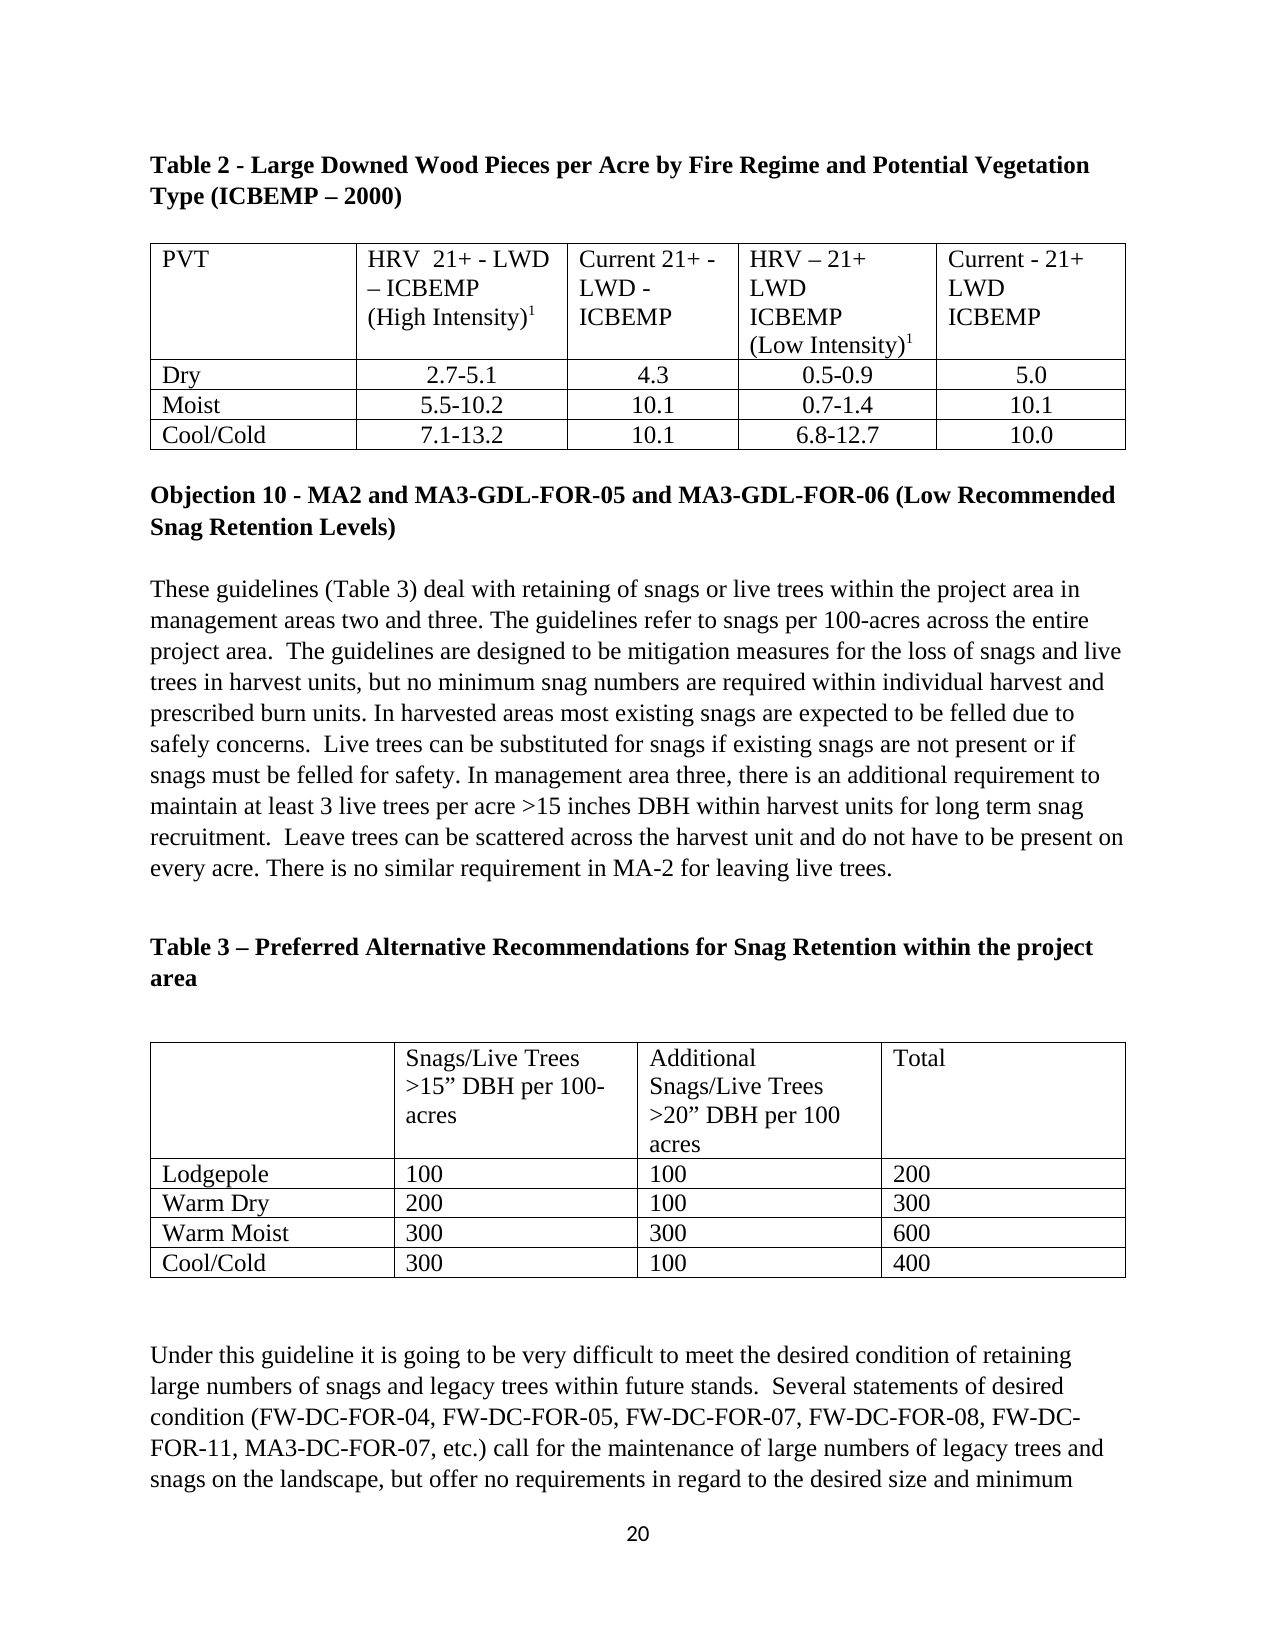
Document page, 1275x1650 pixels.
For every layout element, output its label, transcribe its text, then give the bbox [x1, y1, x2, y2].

table_header Total [882, 1043, 1125, 1158]
table_cell 0.5-0.9 [739, 360, 936, 389]
table_header Additional Snags/Live Trees >20” DBH per 100 acres [638, 1043, 881, 1158]
text Objection 10 - MA2 and MA3-GDL-FOR-05 and MA3-GDL-FOR-06 (Low Recommended Snag Retention Levels) [150, 481, 1125, 540]
table_cell 10.1 [937, 390, 1125, 419]
text Table 2 - Large Downed Wood Pieces per Acre by Fire Regime and Potential Vegetation Type (ICBEMP – 2000) [150, 150, 1125, 210]
table_cell 0.7-1.4 [739, 390, 936, 419]
table_cell 100 [638, 1159, 881, 1187]
table_cell 100 [395, 1159, 637, 1187]
table_header HRV – 21+ LWD ICBEMP (Low Intensity)1 [739, 244, 936, 359]
table_cell 400 [882, 1248, 1125, 1277]
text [150, 1340, 1125, 1493]
table_cell 300 [395, 1248, 637, 1277]
table_cell 10.0 [937, 420, 1125, 448]
table_header Current 21+ -LWD -ICBEMP [568, 244, 738, 359]
table_cell Warm Moist [151, 1218, 394, 1247]
table_cell Moist [151, 390, 356, 419]
table_cell 10.1 [568, 390, 738, 419]
table_cell 300 [395, 1218, 637, 1247]
table_cell 300 [638, 1218, 881, 1247]
table_header HRV 21+ - LWD – ICBEMP (High Intensity)1 [357, 244, 567, 359]
table_header Current - 21+ LWD ICBEMP [937, 244, 1125, 359]
table_cell 4.3 [568, 360, 738, 389]
table_cell Cool/Cold [151, 1248, 394, 1277]
table_cell 300 [882, 1189, 1125, 1217]
table_cell 7.1-13.2 [357, 420, 567, 448]
table_cell 100 [638, 1189, 881, 1217]
table_cell Cool/Cold [151, 420, 356, 448]
table_cell 5.5-10.2 [357, 390, 567, 419]
table_header PVT [151, 244, 356, 359]
table_cell 5.0 [937, 360, 1125, 389]
table_header Snags/Live Trees >15” DBH per 100-acres [395, 1043, 637, 1158]
table_cell Lodgepole [151, 1159, 394, 1187]
text Table 3 – Preferred Alternative Recommendations for Snag Retention within the project area [150, 932, 1125, 992]
table_cell 200 [882, 1159, 1125, 1187]
table_cell 600 [882, 1218, 1125, 1247]
table_cell Warm Dry [151, 1189, 394, 1217]
table_cell 10.1 [568, 420, 738, 448]
table_cell 2.7-5.1 [357, 360, 567, 389]
table_cell Dry [151, 360, 356, 389]
table_cell 6.8-12.7 [739, 420, 936, 448]
table_cell 200 [395, 1189, 637, 1217]
table_cell 100 [638, 1248, 881, 1277]
table_header [151, 1043, 394, 1158]
text These guidelines (Table 3) deal with retaining of snags or live trees within the project area in management areas two and three. The guidelines refer to snags per 100-acres across the entire project area. The guidelines are designed to be mitigation measures for the loss of snags and live trees in harvest units, but no minimum snag numbers are required within individual harvest and prescribed burn units. In harvested areas most existing snags are expected to be felled due to safely concerns. Live trees can be substituted for snags if existing snags are not present or if snags must be felled for safety. In management area three, there is an additional requirement to maintain at least 3 live trees per acre >15 inches DBH within harvest units for long term snag recruitment. Leave trees can be scattered across the harvest unit and do not have to be present on every acre. There is no similar requirement in MA-2 for leaving live trees. [150, 574, 1125, 882]
